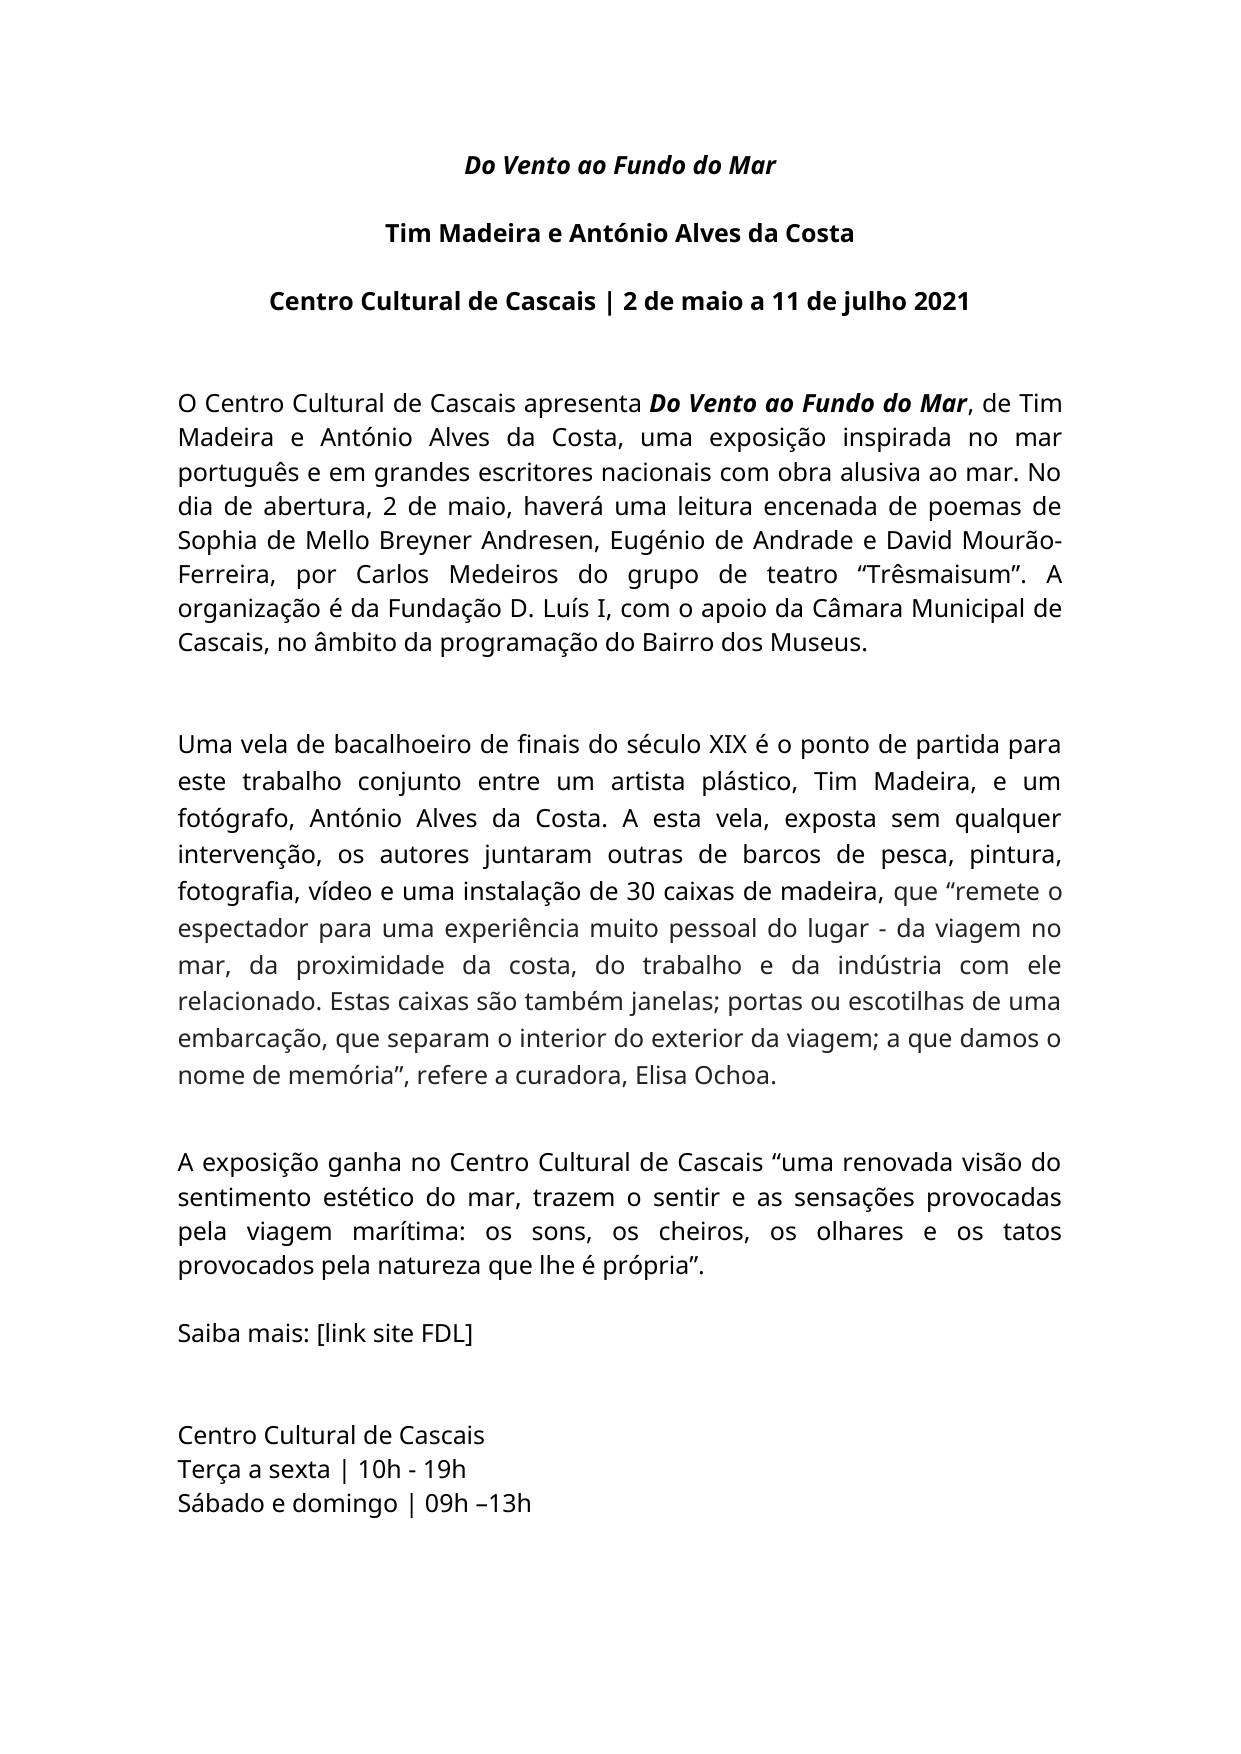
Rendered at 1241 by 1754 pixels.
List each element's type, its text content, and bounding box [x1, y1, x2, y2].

text Terça a sexta | 10h - 19h Sábado e domingo | 09h –13h [177, 1452, 1063, 1520]
text O Centro Cultural de Cascais apresenta Do Vento ao Fundo do Mar, de Tim Madeira e António Alves da Costa, uma exposição inspirada no mar português e em grandes escritores nacionais com obra alusiva ao mar. No dia de abertura, 2 de maio, haverá uma leitura encenada de poemas de Sophia de Mello Breyner Andresen, Eugénio de Andrade e David Mourão-Ferreira, por Carlos Medeiros do grupo de teatro “Trêsmaisum”. A organização é da Fundação D. Luís I, com o apoio da Câmara Municipal de Cascais, no âmbito da programação do Bairro dos Museus. [177, 386, 1063, 658]
text Centro Cultural de Cascais [177, 1418, 1063, 1452]
text Centro Cultural de Cascais | 2 de maio a 11 de julho 2021 [177, 284, 1063, 318]
text Saiba mais: [link site FDL] [177, 1315, 1063, 1349]
text Tim Madeira e António Alves da Costa [177, 216, 1063, 250]
text Uma vela de bacalhoeiro de finais do século XIX é o ponto de partida para este trabalho conjunto entre um artista plástico, Tim Madeira, e um fotógrafo, António Alves da Costa. A esta vela, exposta sem qualquer intervenção, os autores juntaram outras de barcos de pesca, pintura, fotografia, vídeo e uma instalação de 30 caixas de madeira, que “remete o espectador para uma experiência muito pessoal do lugar - da viagem no mar, da proximidade da costa, do trabalho e da indústria com ele relacionado. Estas caixas são também janelas; portas ou escotilhas de uma embarcação, que separam o interior do exterior da viagem; a que damos o nome de memória”, refere a curadora, Elisa Ochoa. [177, 727, 1063, 1092]
text A exposição ganha no Centro Cultural de Cascais “uma renovada visão do sentimento estético do mar, trazem o sentir e as sensações provocadas pela viagem marítima: os sons, os cheiros, os olhares e os tatos provocados pela natureza que lhe é própria”. [177, 1145, 1063, 1281]
text Do Vento ao Fundo do Mar [177, 148, 1063, 182]
